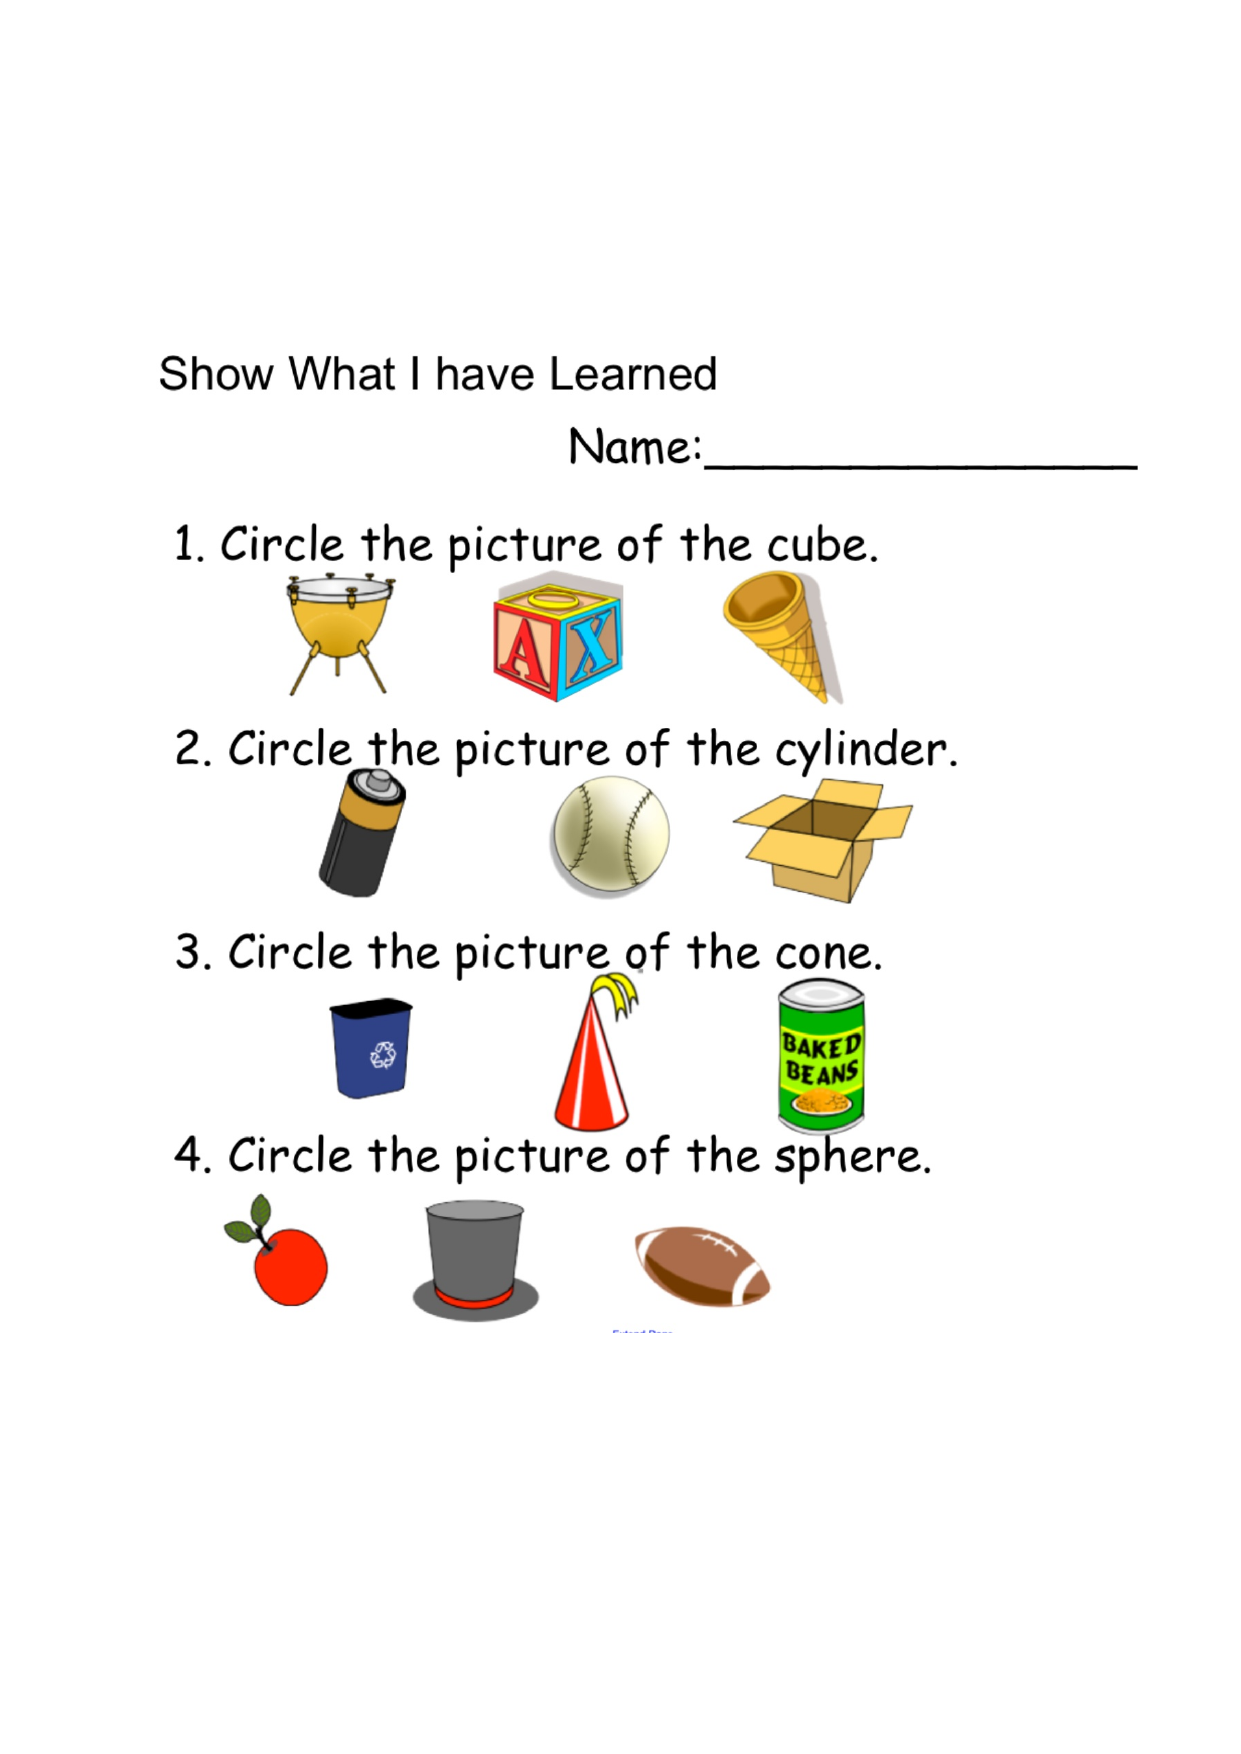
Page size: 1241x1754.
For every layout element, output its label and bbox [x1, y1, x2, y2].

picture [150, 345, 1138, 1333]
